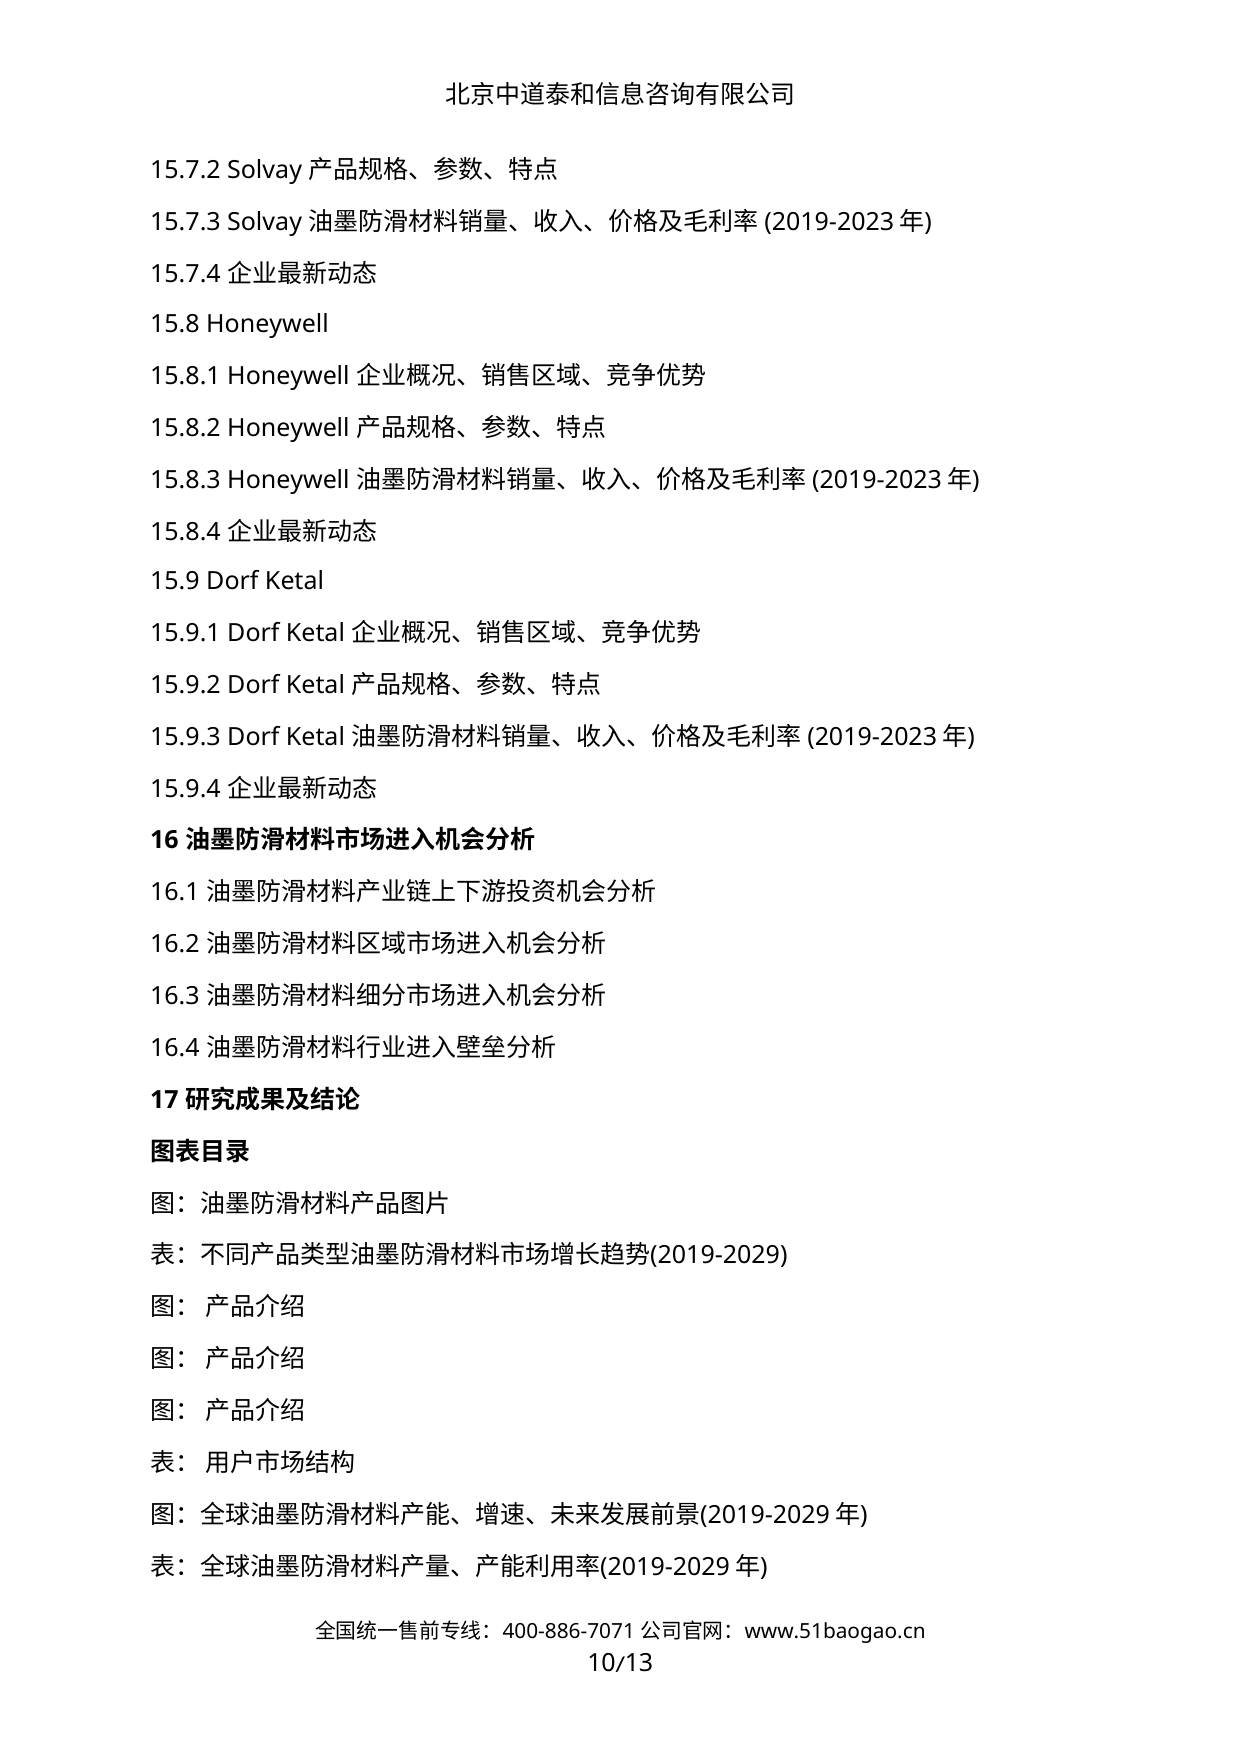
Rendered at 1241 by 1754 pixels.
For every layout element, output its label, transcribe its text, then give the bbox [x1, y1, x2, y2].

text 表：不同产品类型油墨防滑材料市场增长趋势(2019-2029) [150, 1235, 1090, 1271]
text 15.8.2 Honeywell 产品规格、参数、特点 [150, 407, 1090, 443]
text 15.9.2 Dorf Ketal 产品规格、参数、特点 [150, 664, 1090, 701]
text 15.8.4 企业最新动态 [150, 511, 1090, 547]
text 图： 产品介绍 [150, 1339, 1090, 1375]
text 17 研究成果及结论 [150, 1079, 1090, 1116]
text 15.9.4 企业最新动态 [150, 768, 1090, 804]
text 16.4 油墨防滑材料行业进入壁垒分析 [150, 1027, 1090, 1064]
text 16.3 油墨防滑材料细分市场进入机会分析 [150, 976, 1090, 1012]
text 15.9 Dorf Ketal [150, 563, 1090, 597]
text 图： 产品介绍 [150, 1391, 1090, 1427]
text 图：油墨防滑材料产品图片 [150, 1183, 1090, 1219]
text 15.8.3 Honeywell 油墨防滑材料销量、收入、价格及毛利率 (2019-2023年) [150, 459, 1090, 495]
text 15.9.3 Dorf Ketal 油墨防滑材料销量、收入、价格及毛利率 (2019-2023年) [150, 716, 1090, 752]
text 15.8 Honeywell [150, 306, 1090, 340]
text 表：全球油墨防滑材料产量、产能利用率(2019-2029年) [150, 1546, 1090, 1582]
text 图：全球油墨防滑材料产能、增速、未来发展前景(2019-2029年) [150, 1494, 1090, 1531]
text 16 油墨防滑材料市场进入机会分析 [150, 820, 1090, 856]
text 图表目录 [150, 1131, 1090, 1167]
text 15.7.2 Solvay 产品规格、参数、特点 [150, 150, 1090, 186]
text 15.7.3 Solvay 油墨防滑材料销量、收入、价格及毛利率 (2019-2023年) [150, 202, 1090, 238]
text 表： 用户市场结构 [150, 1442, 1090, 1479]
text 图： 产品介绍 [150, 1287, 1090, 1323]
text 15.7.4 企业最新动态 [150, 254, 1090, 290]
text 16.1 油墨防滑材料产业链上下游投资机会分析 [150, 872, 1090, 908]
text 15.9.1 Dorf Ketal 企业概况、销售区域、竞争优势 [150, 612, 1090, 649]
text 16.2 油墨防滑材料区域市场进入机会分析 [150, 924, 1090, 960]
text 15.8.1 Honeywell 企业概况、销售区域、竞争优势 [150, 355, 1090, 392]
